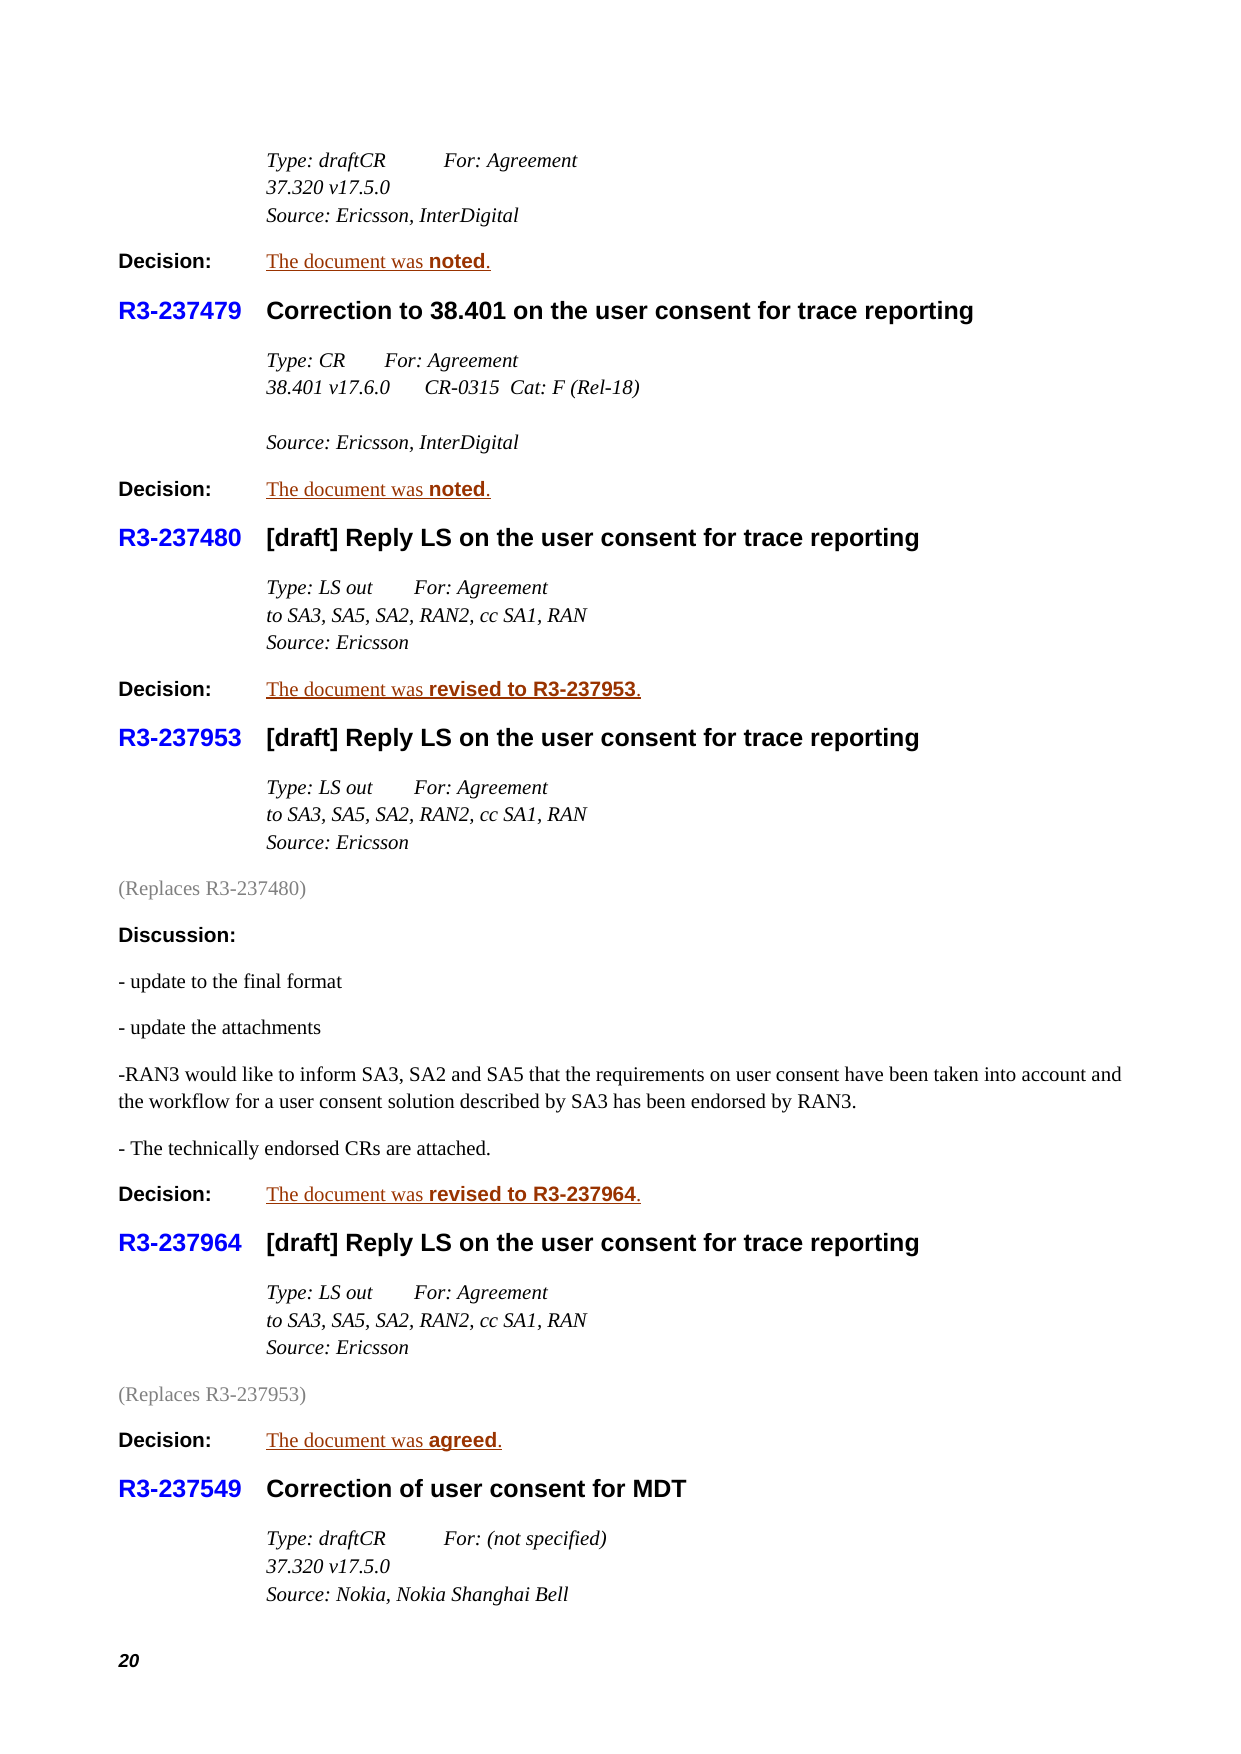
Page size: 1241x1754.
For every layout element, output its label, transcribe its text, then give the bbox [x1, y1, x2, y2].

text R3-237479 Correction to 38.401 on the user consent for trace reporting [118, 296, 1122, 324]
text - The technically endorsed CRs are attached. [118, 1136, 1122, 1159]
text R3-237549 Correction of user consent for MDT [118, 1474, 1122, 1503]
text Type: draftCR For: (not specified) 37.320 v17.5.0 Source: Nokia, Nokia Shanghai Bell [118, 1526, 1122, 1606]
text - update to the final format [118, 969, 1122, 993]
text R3-237953 [draft] Reply LS on the user consent for trace reporting [118, 723, 1122, 752]
text Discussion: [118, 923, 1122, 947]
text -RAN3 would like to inform SA3, SA2 and SA5 that the requirements on user consent have been taken into account and the workflow for a user consent solution described by SA3 has been endorsed by RAN3. [118, 1062, 1122, 1113]
text Type: LS out For: Agreement to SA3, SA5, SA2, RAN2, cc SA1, RAN Source: Ericsson [118, 775, 1122, 854]
text (Replaces R3-237953) [118, 1382, 1122, 1406]
text Decision: The document was agreed. [118, 1428, 1122, 1452]
text Type: CR For: Agreement 38.401 v17.6.0 CR-0315 Cat: F (Rel-18) Source: Ericsson, InterDigital [118, 347, 1122, 454]
text R3-237964 [draft] Reply LS on the user consent for trace reporting [118, 1228, 1122, 1257]
text Type: draftCR For: Agreement 37.320 v17.5.0 Source: Ericsson, InterDigital [118, 148, 1122, 227]
text Decision: The document was noted. [118, 249, 1122, 273]
text R3-237480 [draft] Reply LS on the user consent for trace reporting [118, 523, 1122, 552]
text Decision: The document was revised to R3-237964. [118, 1182, 1122, 1206]
text Type: LS out For: Agreement to SA3, SA5, SA2, RAN2, cc SA1, RAN Source: Ericsson [118, 1280, 1122, 1359]
text Type: LS out For: Agreement to SA3, SA5, SA2, RAN2, cc SA1, RAN Source: Ericsson [118, 575, 1122, 654]
text Decision: The document was noted. [118, 477, 1122, 501]
text Decision: The document was revised to R3-237953. [118, 676, 1122, 701]
text - update the attachments [118, 1015, 1122, 1039]
text (Replaces R3-237480) [118, 876, 1122, 900]
